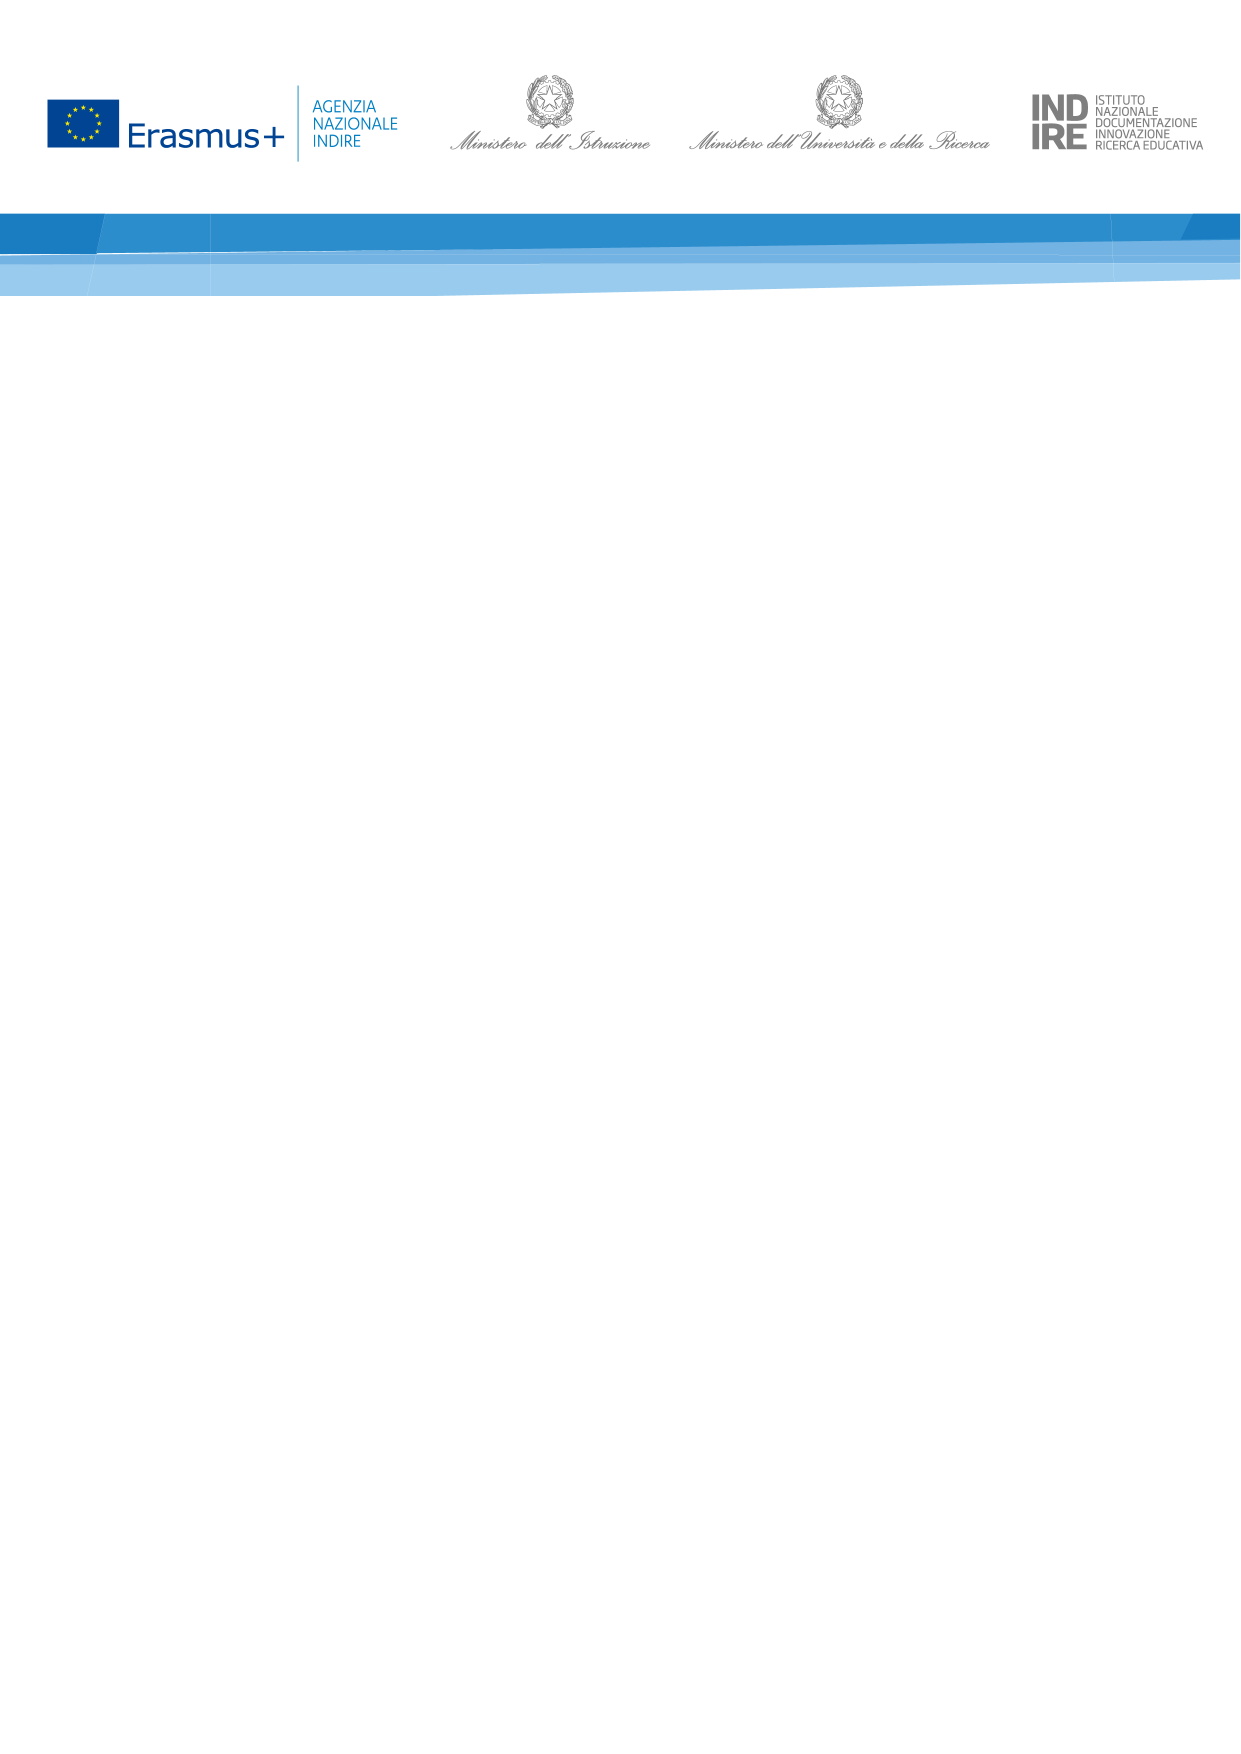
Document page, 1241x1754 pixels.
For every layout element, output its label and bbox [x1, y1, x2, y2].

picture [0, 0, 1241, 296]
